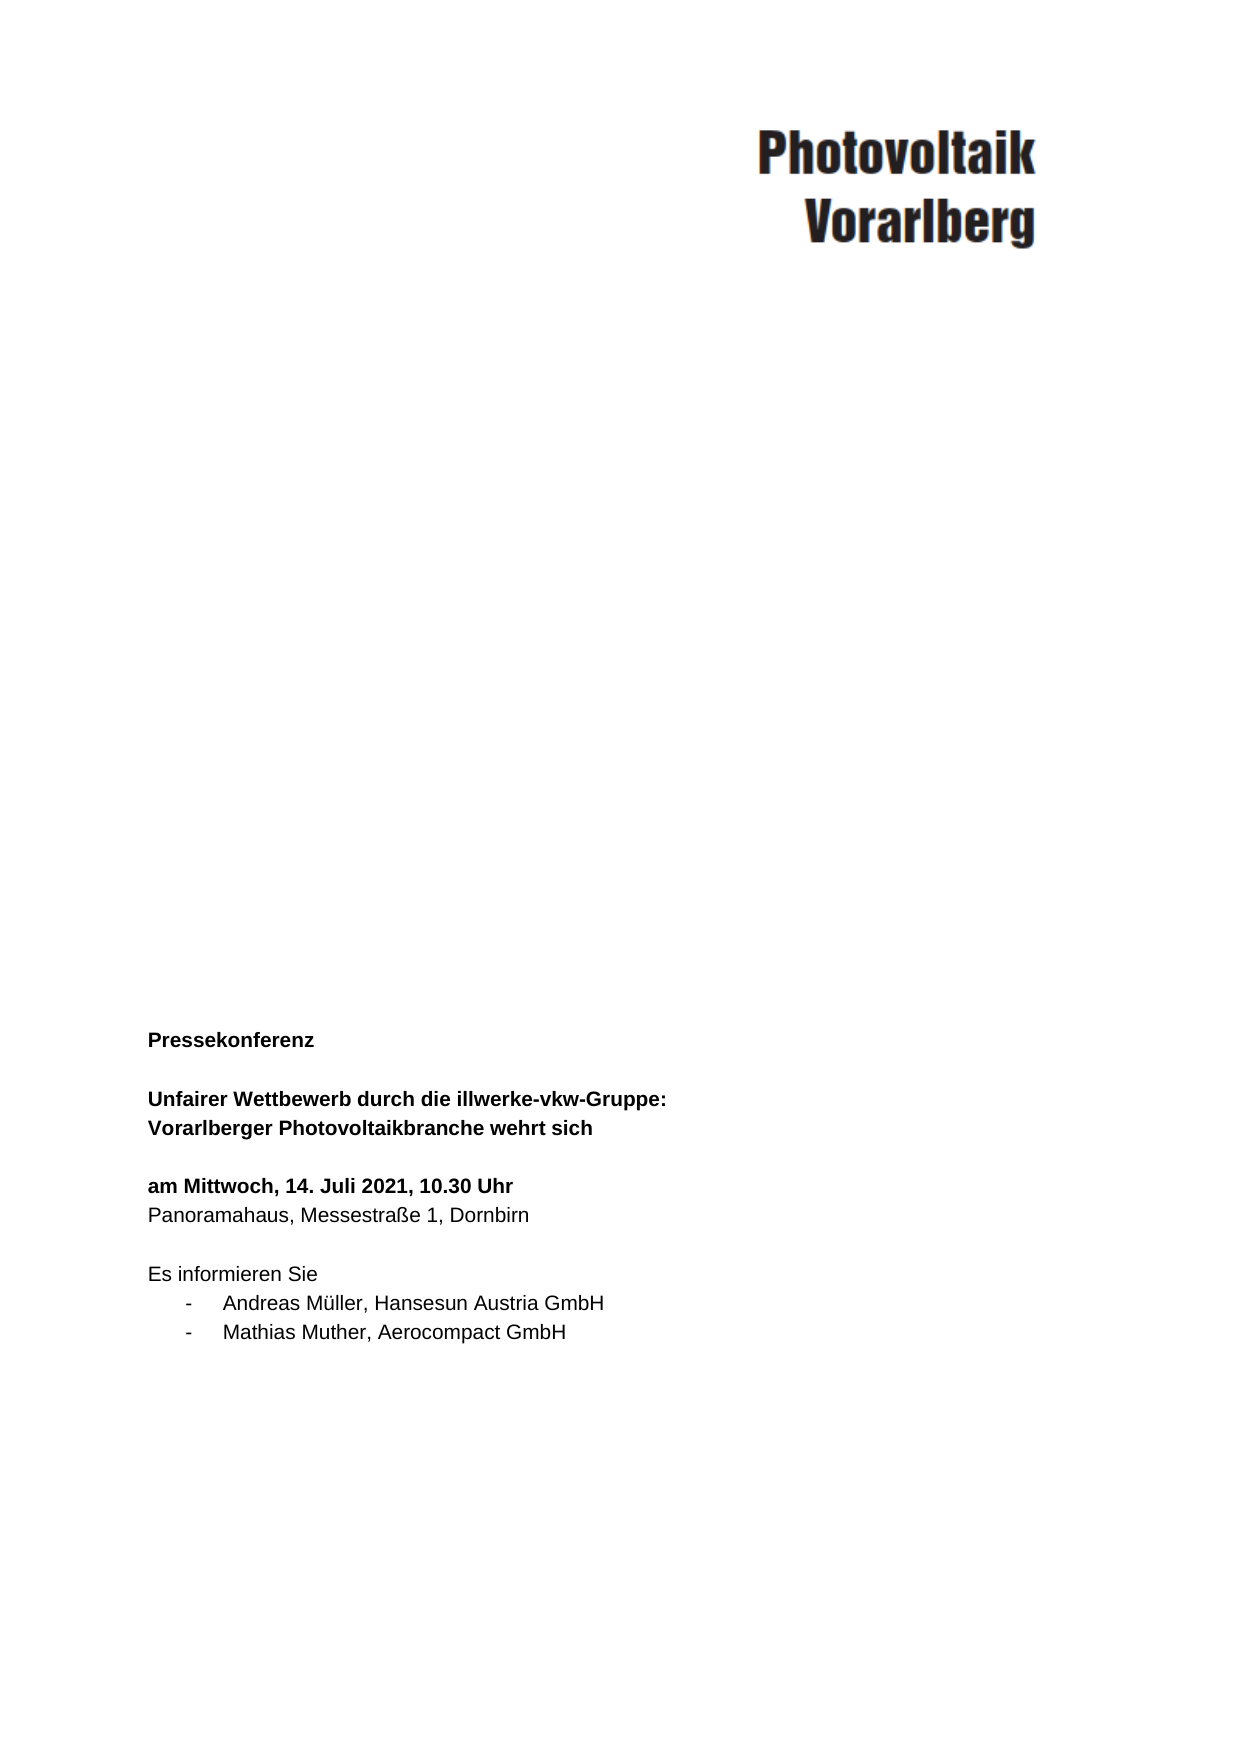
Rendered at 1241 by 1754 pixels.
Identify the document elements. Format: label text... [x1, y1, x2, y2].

text Unfairer Wettbewerb durch die illwerke-vkw-Gruppe: Vorarlberger Photovoltaikbranche wehrt sich [148, 1083, 1093, 1141]
list Andreas Müller, Hansesun Austria GmbH [185, 1287, 1093, 1316]
text Pressekonferenz [148, 1024, 1093, 1053]
text Panoramahaus, Messestraße 1, Dornbirn [148, 1199, 1093, 1228]
list Mathias Muther, Aerocompact GmbH [185, 1316, 1093, 1345]
picture [667, 73, 1093, 325]
text Es informieren Sie [148, 1258, 1093, 1287]
text am Mittwoch, 14. Juli 2021, 10.30 Uhr [148, 1170, 1093, 1199]
